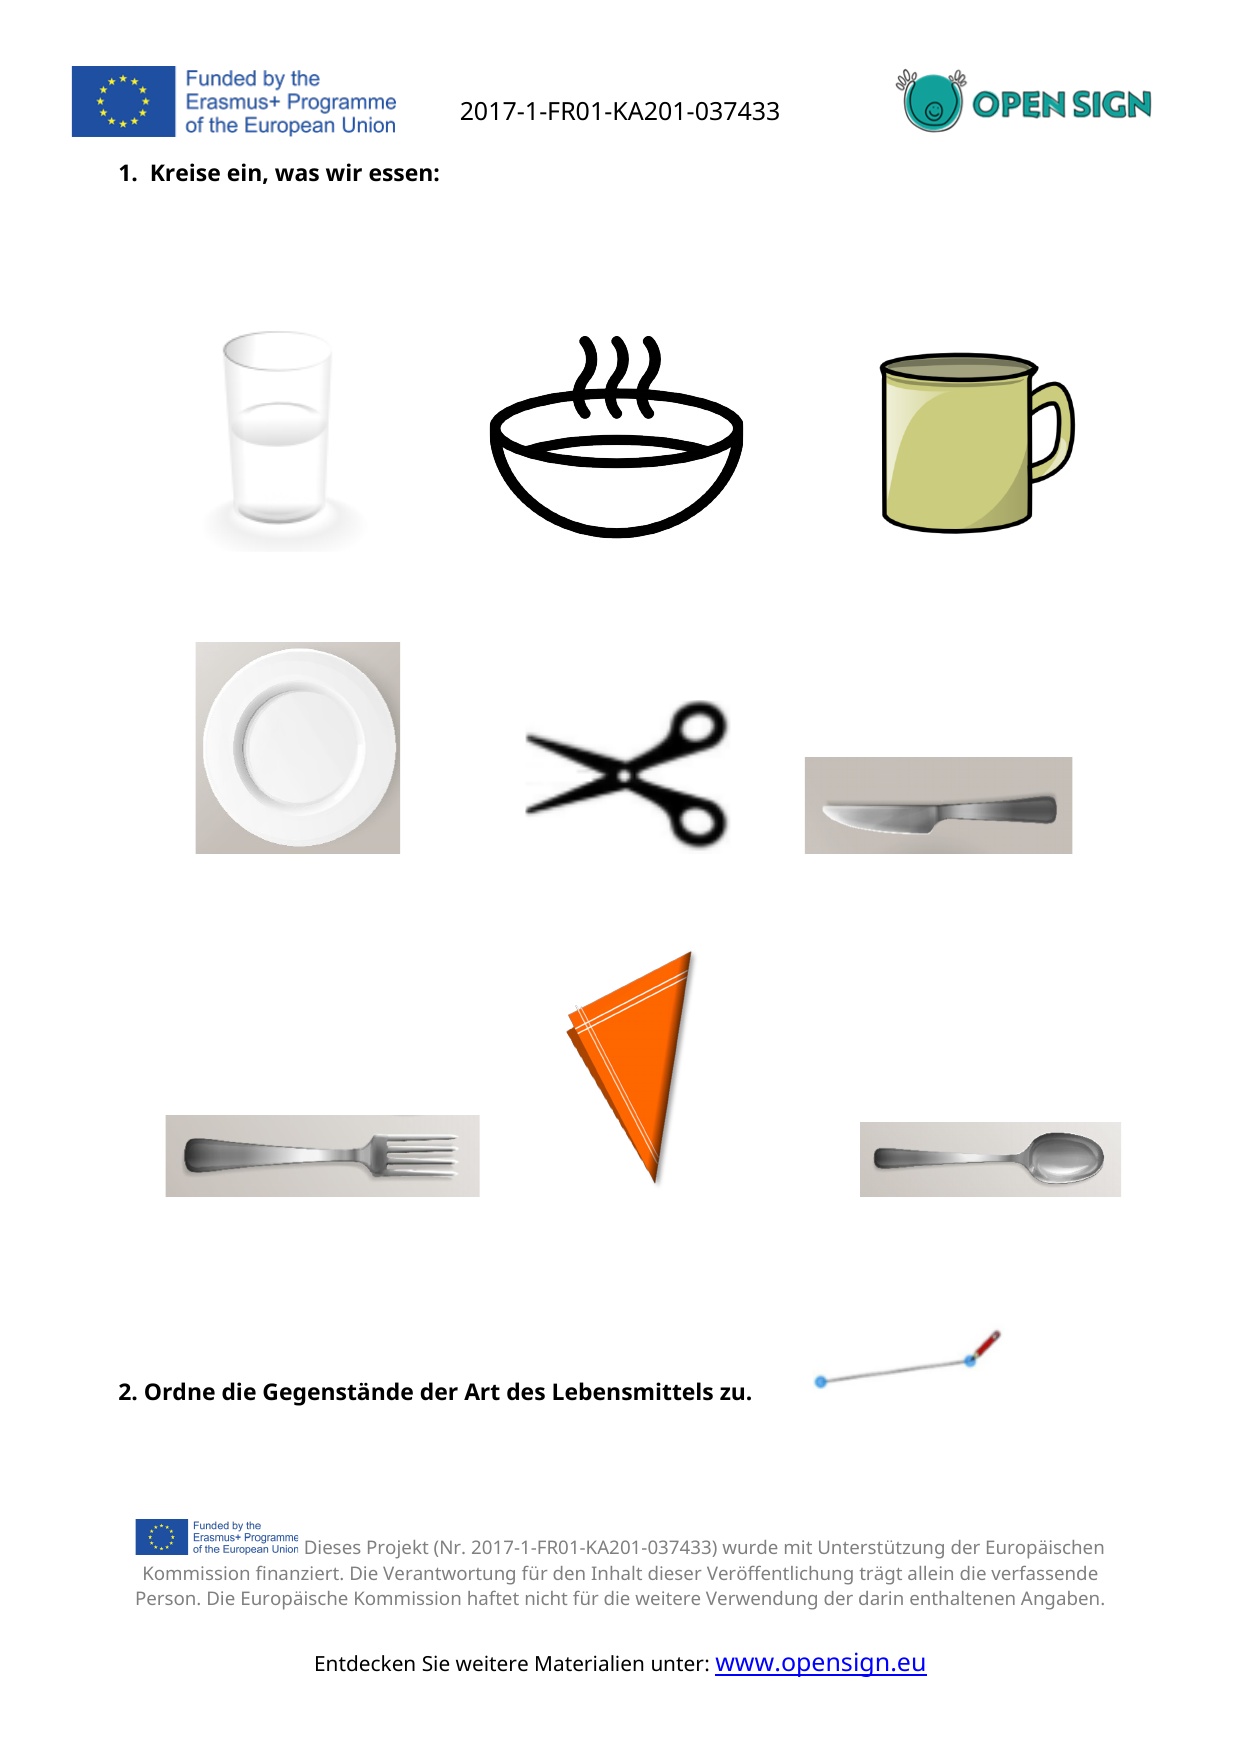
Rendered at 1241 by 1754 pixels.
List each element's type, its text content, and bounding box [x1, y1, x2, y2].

picture [812, 1318, 1009, 1400]
picture [860, 1122, 1122, 1197]
text 1. Kreise ein, was wir essen: [118, 157, 1122, 188]
picture [525, 700, 740, 854]
picture [135, 1519, 299, 1555]
picture [558, 944, 788, 1196]
picture [856, 334, 1083, 552]
picture [489, 322, 744, 552]
picture [165, 1115, 480, 1197]
picture [804, 757, 1073, 854]
picture [147, 312, 419, 552]
picture [882, 59, 1180, 147]
picture [71, 66, 396, 137]
picture [195, 642, 401, 854]
text 2. Ordne die Gegenstände der Art des Lebensmittels zu. [118, 1319, 1122, 1407]
